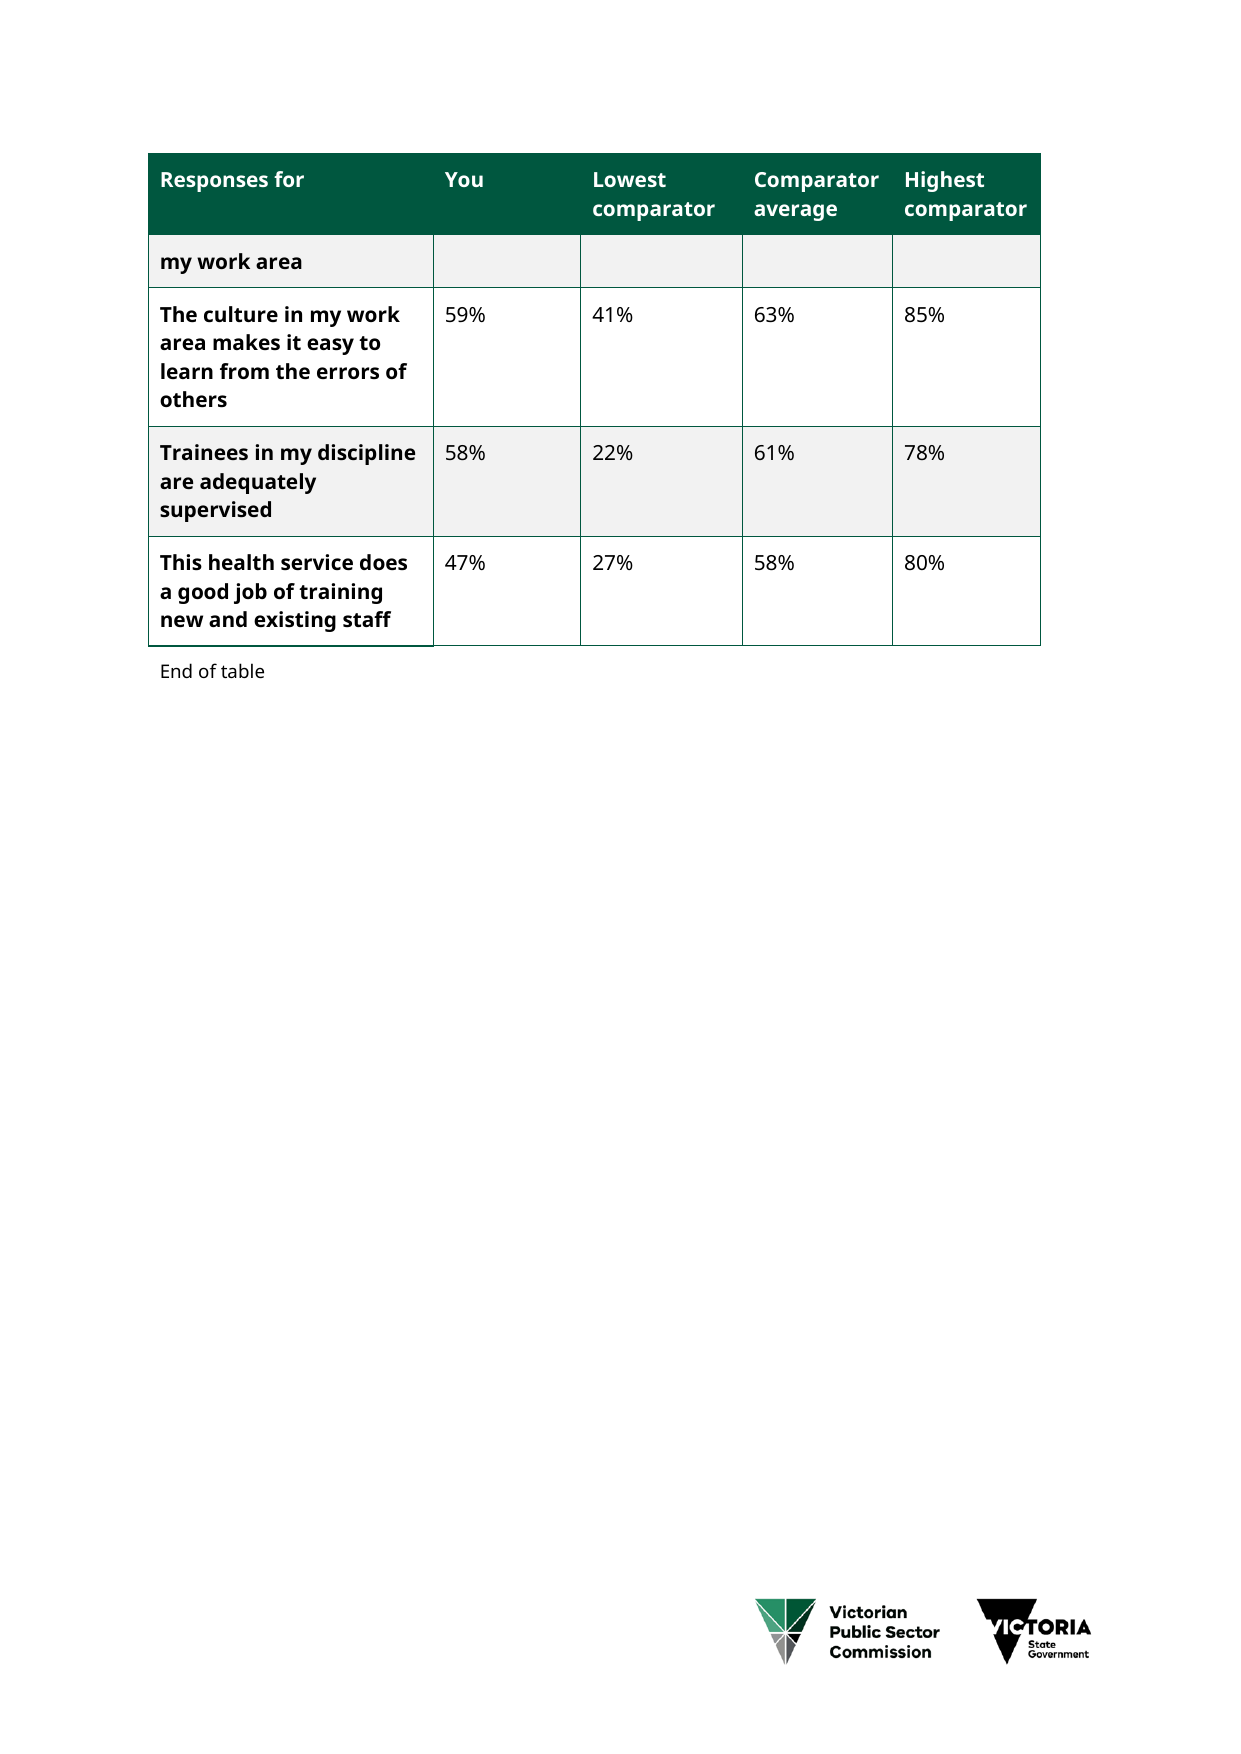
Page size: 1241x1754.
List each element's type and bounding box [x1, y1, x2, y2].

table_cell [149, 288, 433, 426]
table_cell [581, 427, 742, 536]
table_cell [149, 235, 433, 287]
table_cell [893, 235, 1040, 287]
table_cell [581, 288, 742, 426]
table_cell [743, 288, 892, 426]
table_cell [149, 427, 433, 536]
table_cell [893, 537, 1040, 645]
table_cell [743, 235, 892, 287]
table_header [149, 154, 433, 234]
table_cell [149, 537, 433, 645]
picture [754, 1598, 1093, 1666]
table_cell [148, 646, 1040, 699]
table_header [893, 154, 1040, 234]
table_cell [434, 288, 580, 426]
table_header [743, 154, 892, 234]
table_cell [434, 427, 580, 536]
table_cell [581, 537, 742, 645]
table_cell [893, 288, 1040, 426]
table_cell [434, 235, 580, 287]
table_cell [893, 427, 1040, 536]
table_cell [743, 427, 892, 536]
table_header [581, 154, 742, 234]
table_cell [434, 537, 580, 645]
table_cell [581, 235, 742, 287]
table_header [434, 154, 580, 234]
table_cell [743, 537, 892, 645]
